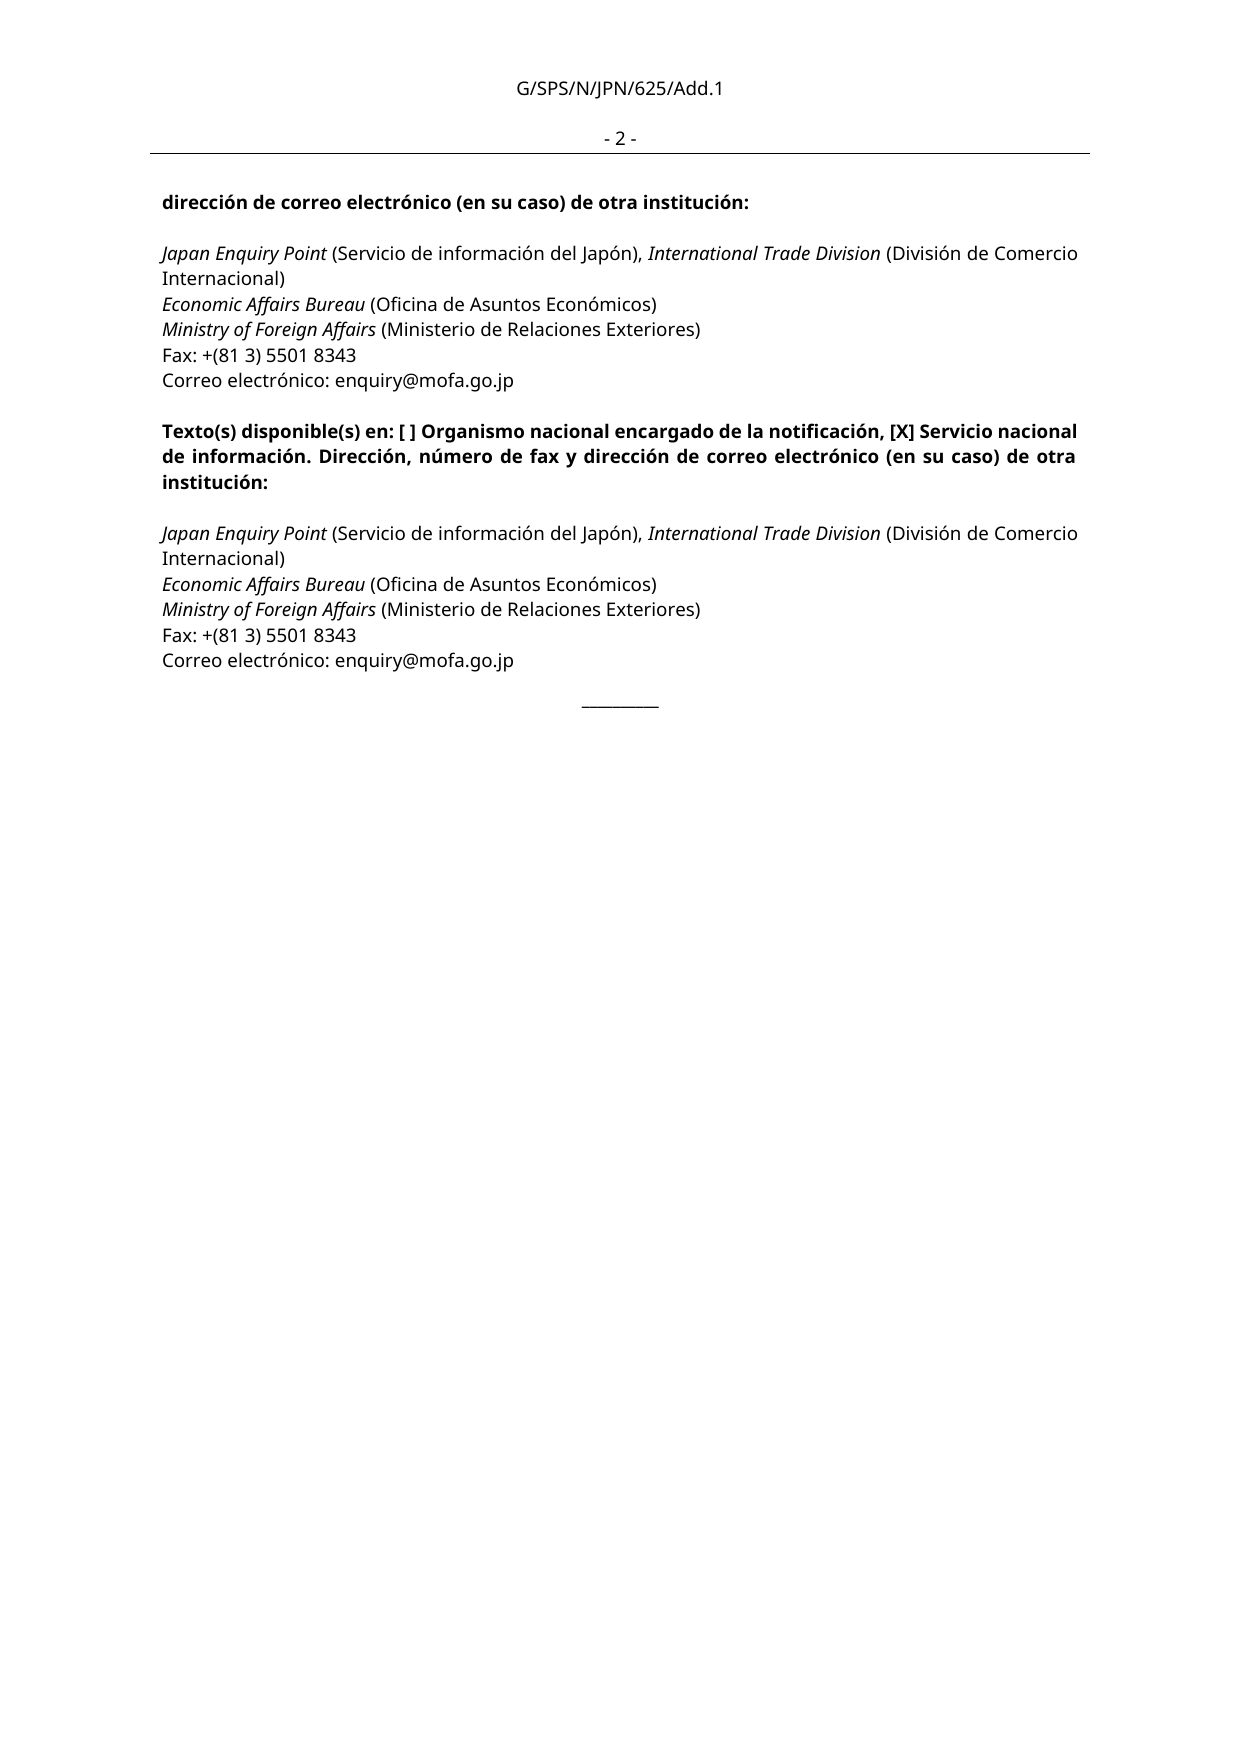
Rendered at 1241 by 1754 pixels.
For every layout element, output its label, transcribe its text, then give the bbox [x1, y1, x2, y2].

table_cell Japan Enquiry Point (Servicio de información del Japón), International Trade Division (División de Comercio Internacional) Economic Affairs Bureau (Oficina de Asuntos Económicos) Ministry of Foreign Affairs (Ministerio de Relaciones Exteriores) Fax: +(81 3) 5501 8343 Correo electrónico: enquiry@mofa.go.jp [150, 508, 1090, 686]
text __________ [150, 686, 1090, 711]
table_cell Texto(s) disponible(s) en: [ ] Organismo nacional encargado de la notificación, [X] Servicio nacional de información. Dirección, número de fax y dirección de correo electrónico (en su caso) de otra institución: [150, 406, 1090, 507]
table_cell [150, 177, 1090, 228]
table_cell Japan Enquiry Point (Servicio de información del Japón), International Trade Division (División de Comercio Internacional) Economic Affairs Bureau (Oficina de Asuntos Económicos) Ministry of Foreign Affairs (Ministerio de Relaciones Exteriores) Fax: +(81 3) 5501 8343 Correo electrónico: enquiry@mofa.go.jp [150, 228, 1090, 406]
